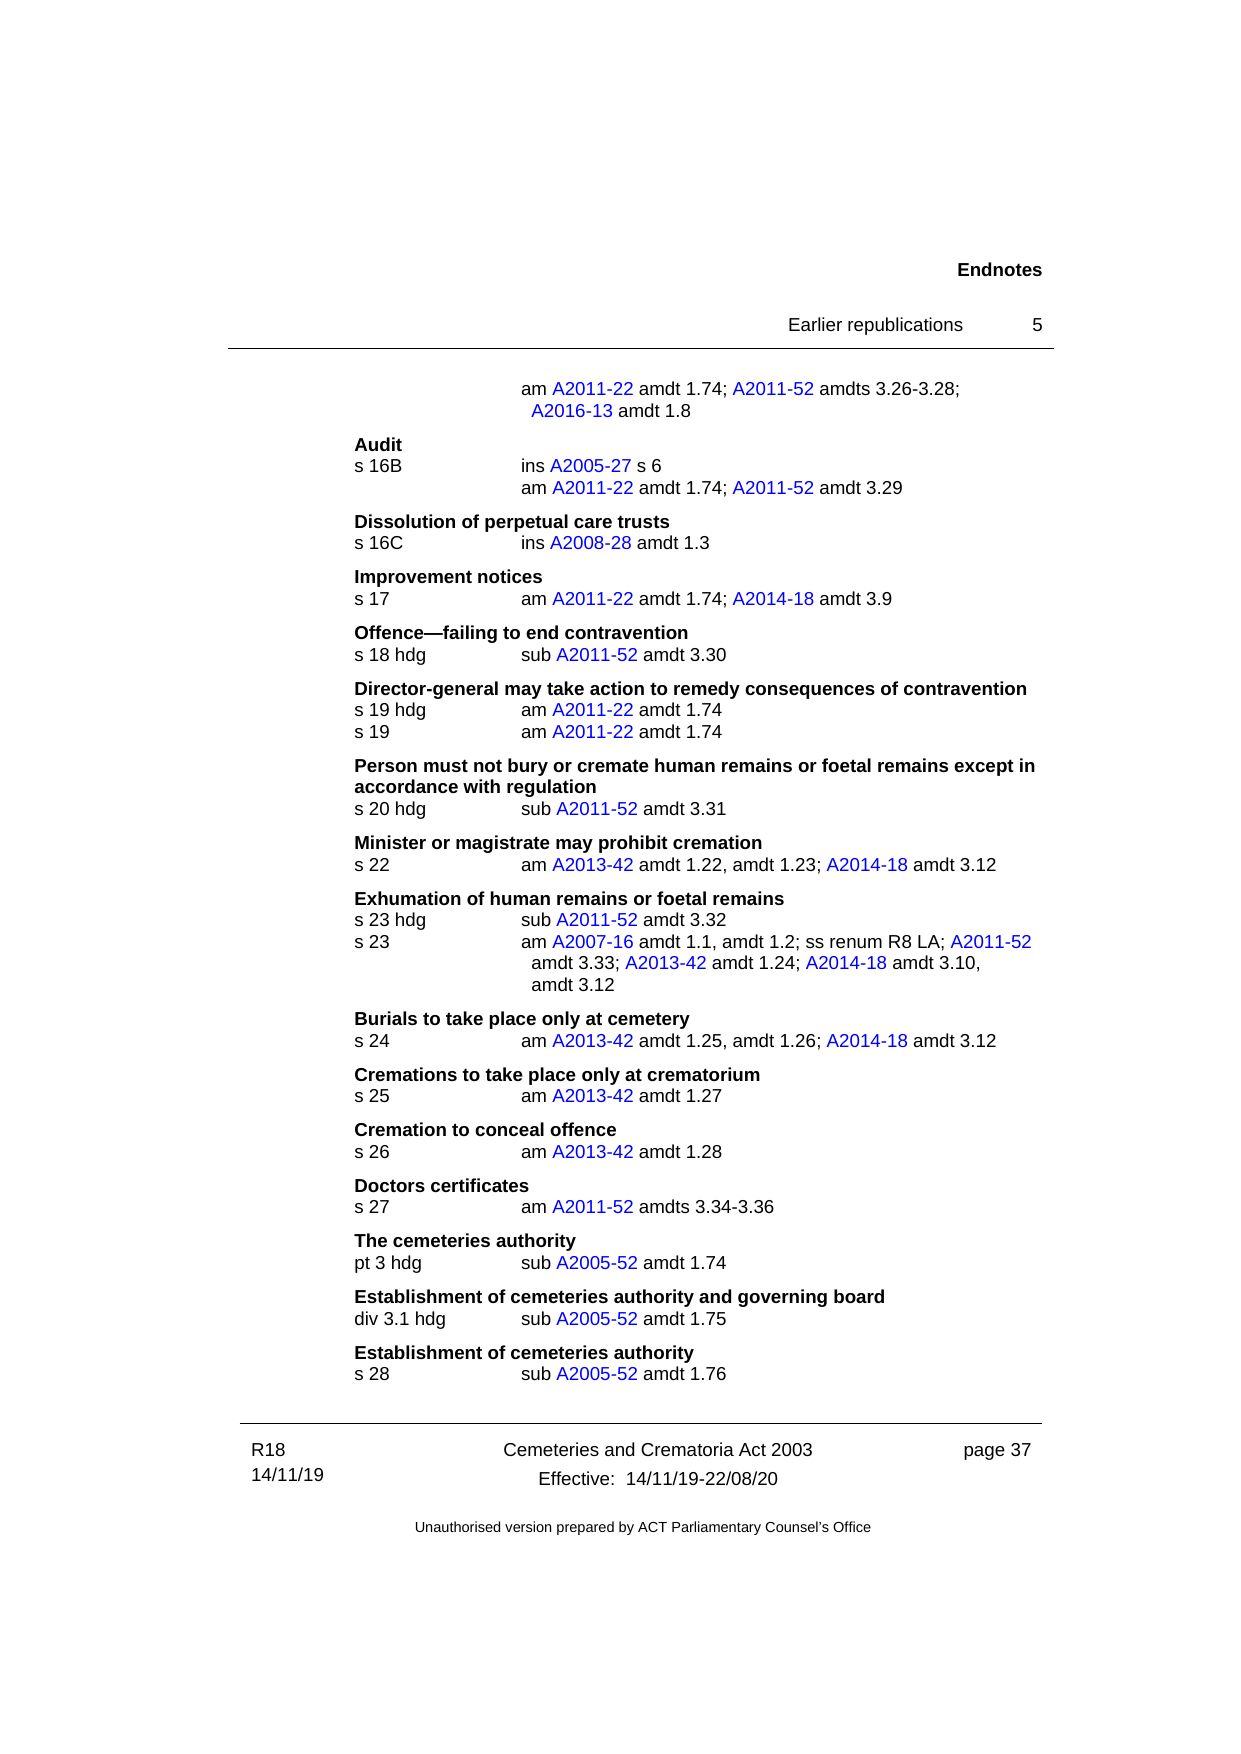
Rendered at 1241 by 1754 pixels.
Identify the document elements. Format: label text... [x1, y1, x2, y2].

text Establishment of cemeteries authority and governing board [354, 1286, 1042, 1307]
text s 23 hdg sub A2011-52 amdt 3.32 [354, 909, 1042, 931]
text Doctors certificates [354, 1175, 1042, 1196]
text Burials to take place only at cemetery [354, 1008, 1042, 1029]
text pt 3 hdg sub A2005-52 amdt 1.74 [354, 1252, 1042, 1273]
text s 26 am A2013-42 amdt 1.28 [354, 1141, 1042, 1162]
text s 19 hdg am A2011-22 amdt 1.74 [354, 699, 1042, 721]
text Offence—failing to end contravention [354, 622, 1042, 643]
text s 22 am A2013-42 amdt 1.22, amdt 1.23; A2014-18 amdt 3.12 [354, 853, 1042, 875]
text Minister or magistrate may prohibit cremation [354, 832, 1042, 853]
text s 17 am A2011-22 amdt 1.74; A2014-18 amdt 3.9 [354, 588, 1042, 609]
text div 3.1 hdg sub A2005-52 amdt 1.75 [354, 1307, 1042, 1329]
text Improvement notices [354, 566, 1042, 588]
text Exhumation of human remains or foetal remains [354, 887, 1042, 909]
text Audit [354, 433, 1042, 455]
text Establishment of cemeteries authority [354, 1342, 1042, 1363]
text s 16C ins A2008-28 amdt 1.3 [354, 532, 1042, 554]
text Person must not bury or cremate human remains or foetal remains except in accordance with regulation [354, 755, 1042, 798]
text s 28 sub A2005-52 amdt 1.76 [354, 1363, 1042, 1385]
text Cremations to take place only at crematorium [354, 1063, 1042, 1085]
text Dissolution of perpetual care trusts [354, 511, 1042, 532]
text s 27 am A2011-52 amdts 3.34-3.36 [354, 1196, 1042, 1218]
text am A2011-22 amdt 1.74; A2011-52 amdts 3.26-3.28; A2016-13 amdt 1.8 [354, 378, 1042, 421]
text s 18 hdg sub A2011-52 amdt 3.30 [354, 643, 1042, 665]
text Director-general may take action to remedy consequences of contravention [354, 677, 1042, 699]
text s 16B ins A2005-27 s 6 [354, 455, 1042, 477]
text s 19 am A2011-22 amdt 1.74 [354, 721, 1042, 742]
text s 24 am A2013-42 amdt 1.25, amdt 1.26; A2014-18 amdt 3.12 [354, 1029, 1042, 1051]
text The cemeteries authority [354, 1230, 1042, 1252]
text s 20 hdg sub A2011-52 amdt 3.31 [354, 798, 1042, 819]
text s 23 am A2007-16 amdt 1.1, amdt 1.2; ss renum R8 LA; A2011-52 amdt 3.33; A2013-42 amdt 1.24; A2014-18 amdt 3.10, amdt 3.12 [354, 931, 1042, 995]
text Cremation to conceal offence [354, 1119, 1042, 1141]
text am A2011-22 amdt 1.74; A2011-52 amdt 3.29 [354, 477, 1042, 498]
text s 25 am A2013-42 amdt 1.27 [354, 1085, 1042, 1107]
